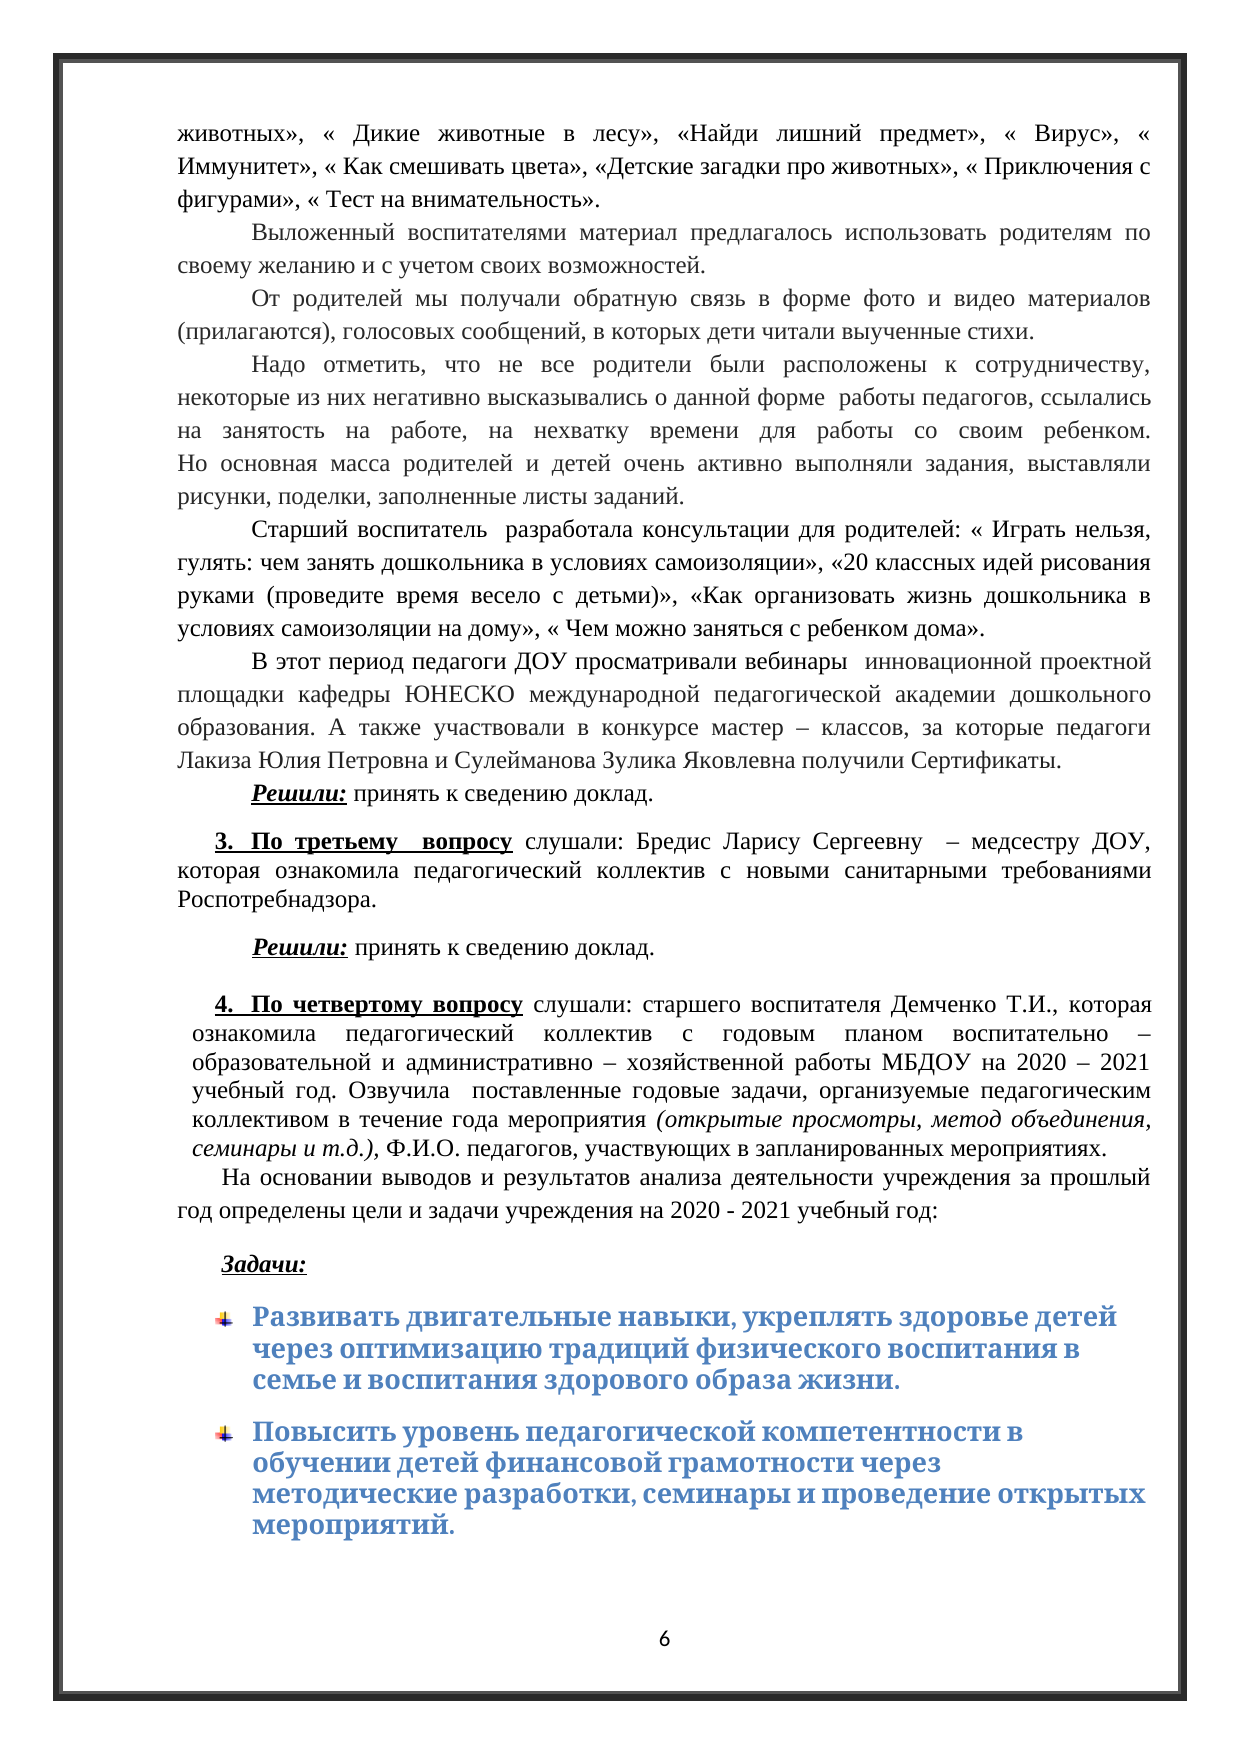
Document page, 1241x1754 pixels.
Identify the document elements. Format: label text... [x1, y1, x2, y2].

picture [215, 1310, 233, 1327]
text На основании выводов и результатов анализа деятельности учреждения за прошлый год определены цели и задачи учреждения на 2020 - 2021 учебный год: [177, 1162, 1152, 1223]
list По четвертому вопросу слушали: старшего воспитателя Демченко Т.И., которая ознакомила педагогический коллектив с годовым планом воспитательно – образовательной и административно – хозяйственной работы МБДОУ на 2020 – 2021 учебный год. Озвучила поставленные годовые задачи, организуемые педагогическим коллективом в течение года мероприятия (открытые просмотры, метод объединения, семинары и т.д.), Ф.И.О. педагогов, участвующих в запланированных мероприятиях. [192, 989, 1152, 1162]
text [177, 118, 1152, 213]
list Развивать двигательные навыки, укреплять здоровье детей через оптимизацию традиций физического воспитания в семье и воспитания здорового образа жизни. [214, 1302, 1152, 1396]
text Старший воспитатель разработала консультации для родителей: « Играть нельзя, гулять: чем занять дошкольника в условиях самоизоляции», «20 классных идей рисования руками (проведите время весело с детьми)», «Как организовать жизнь дошкольника в условиях самоизоляции на дому», « Чем можно заняться с ребенком дома». [177, 514, 1152, 642]
text Надо отметить, что не все родители были расположены к сотрудничеству, некоторые из них негативно высказывались о данной форме работы педагогов, ссылались на занятость на работе, на нехватку времени для работы со своим ребенком. Но основная масса родителей и детей очень активно выполняли задания, выставляли рисунки, поделки, заполненные листы заданий. [177, 349, 1152, 415]
list Повысить уровень педагогической компетентности в обучении детей финансовой грамотности через методические разработки, семинары и проведение открытых мероприятий. [214, 1417, 1152, 1541]
text Выложенный воспитателями материал предлагалось использовать родителям по своему желанию и с учетом своих возможностей. [177, 217, 1152, 279]
picture [215, 1424, 233, 1442]
text Задачи: [177, 1249, 1152, 1277]
list Решили: принять к сведению доклад. [252, 932, 1152, 961]
text В этот период педагоги ДОУ просматривали вебинары инновационной проектной площадки кафедры ЮНЕСКО международной педагогической академии дошкольного образования. А также участвовали в конкурсе мастер – классов, за которые педагоги Лакиза Юлия Петровна и Сулейманова Зулика Яковлевна получили Сертификаты. [177, 646, 1152, 774]
text Надо отметить, что не все родители были расположены к сотрудничеству, некоторые из них негативно высказывались о данной форме работы педагогов, ссылались на занятость на работе, на нехватку времени для работы со своим ребенком. Но основная масса родителей и детей очень активно выполняли задания, выставляли рисунки, поделки, заполненные листы заданий. [177, 477, 1152, 510]
text Решили: принять к сведению доклад. [177, 778, 1152, 807]
text От родителей мы получали обратную связь в форме фото и видео материалов (прилагаются), голосовых сообщений, в которых дети читали выученные стихи. [177, 283, 1152, 345]
list По третьему вопросу слушали: Бредис Ларису Сергеевну – медсестру ДОУ, которая ознакомила педагогический коллектив с новыми санитарными требованиями Роспотребнадзора. [177, 826, 1152, 913]
